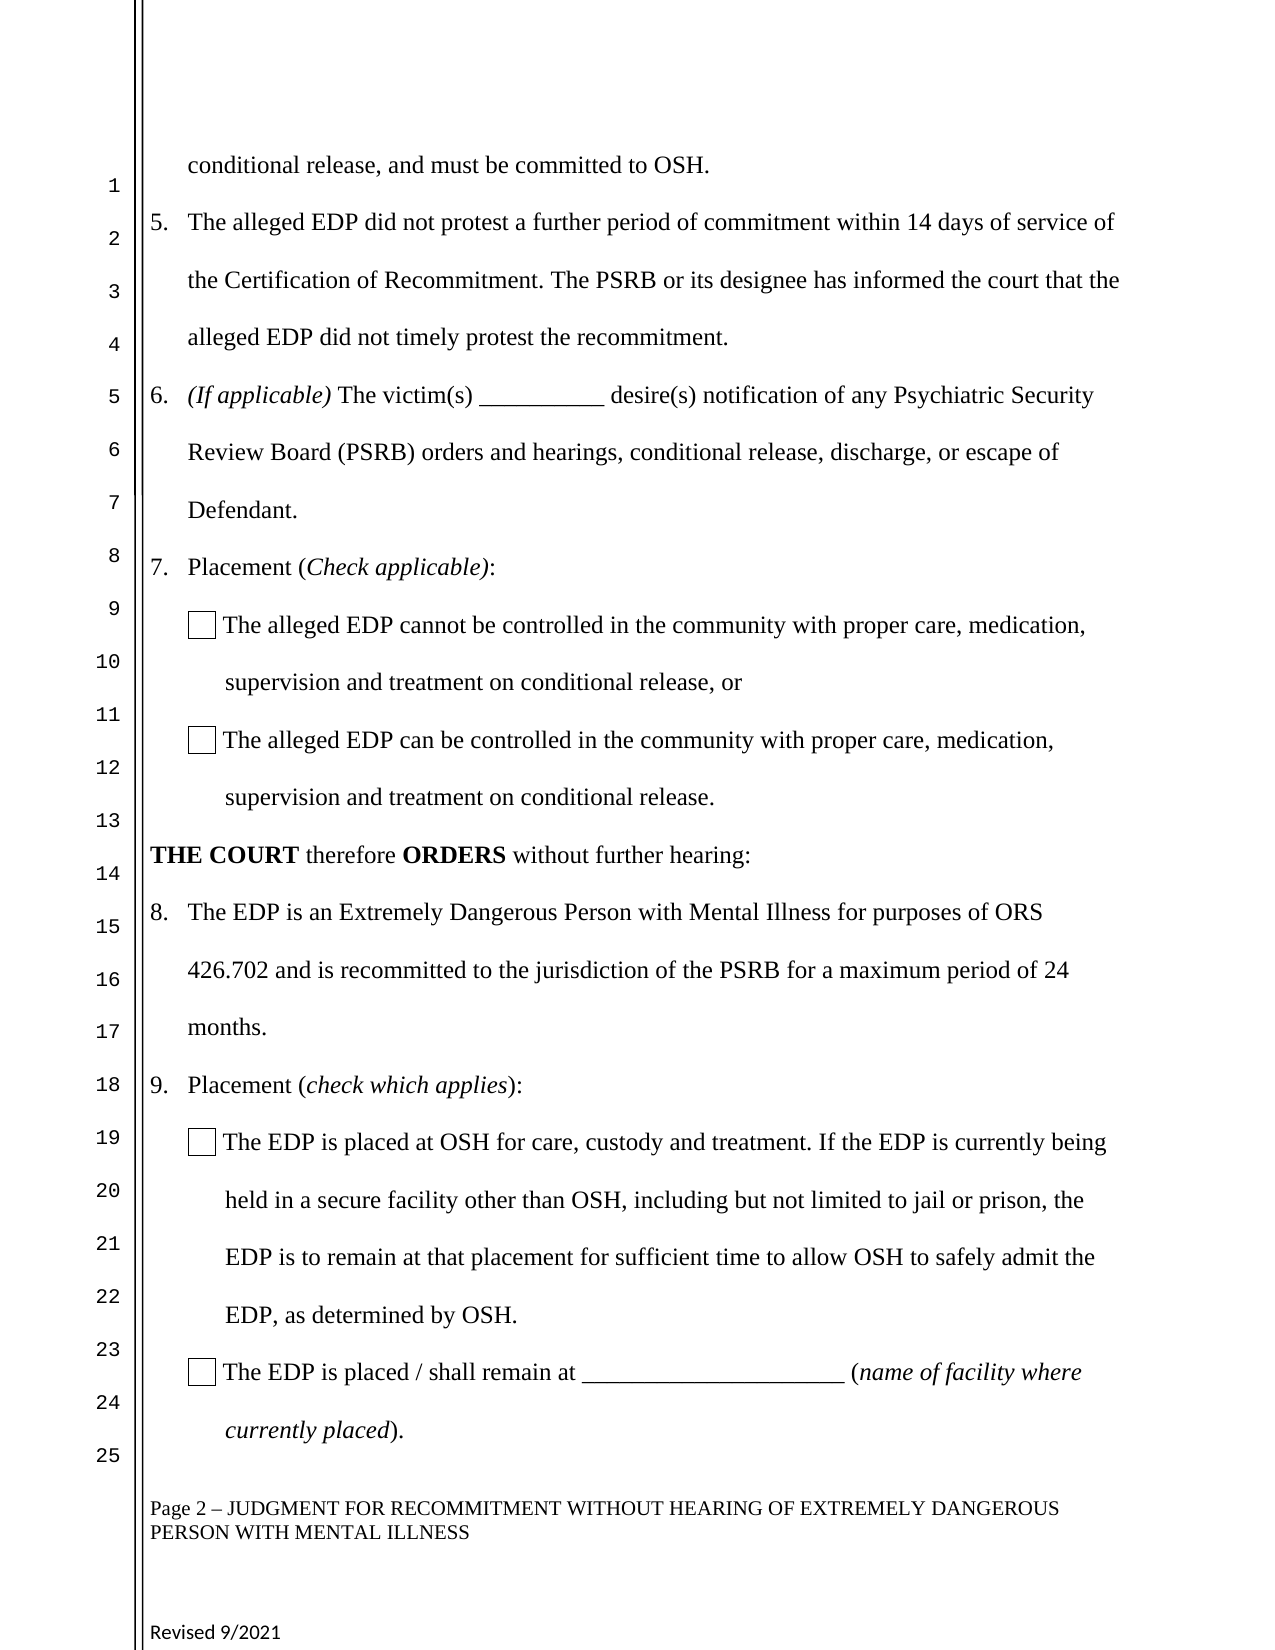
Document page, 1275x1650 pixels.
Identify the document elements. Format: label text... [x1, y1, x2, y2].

text The EDP is placed / shall remain at _____________________ (name of facility where currently placed). [187, 1357, 1125, 1444]
list Placement (Check applicable): [150, 552, 1125, 581]
list Placement (check which applies): [150, 1070, 1125, 1099]
list The alleged EDP did not protest a further period of commitment within 14 days of service of the Certification of Recommitment. The PSRB or its designee has informed the court that the alleged EDP did not timely protest the recommitment. [150, 207, 1125, 351]
text THE COURT therefore ORDERS without further hearing: [150, 840, 1125, 869]
text The alleged EDP cannot be controlled in the community with proper care, medication, supervision and treatment on conditional release, or [187, 610, 1125, 696]
list The EDP is an Extremely Dangerous Person with Mental Illness for purposes of ORS 426.702 and is recommitted to the jurisdiction of the PSRB for a maximum period of 24 months. [150, 897, 1125, 1041]
text The alleged EDP can be controlled in the community with proper care, medication, supervision and treatment on conditional release. [187, 725, 1125, 811]
list (If applicable) The victim(s) __________ desire(s) notification of any Psychiatric Security Review Board (PSRB) orders and hearings, conditional release, discharge, or escape of Defendant. [150, 380, 1125, 524]
text The EDP is placed at OSH for care, custody and treatment. If the EDP is currently being held in a secure facility other than OSH, including but not limited to jail or prison, the EDP is to remain at that placement for sufficient time to allow OSH to safely admit the EDP, as determined by OSH. [187, 1127, 1125, 1329]
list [187, 150, 1125, 179]
